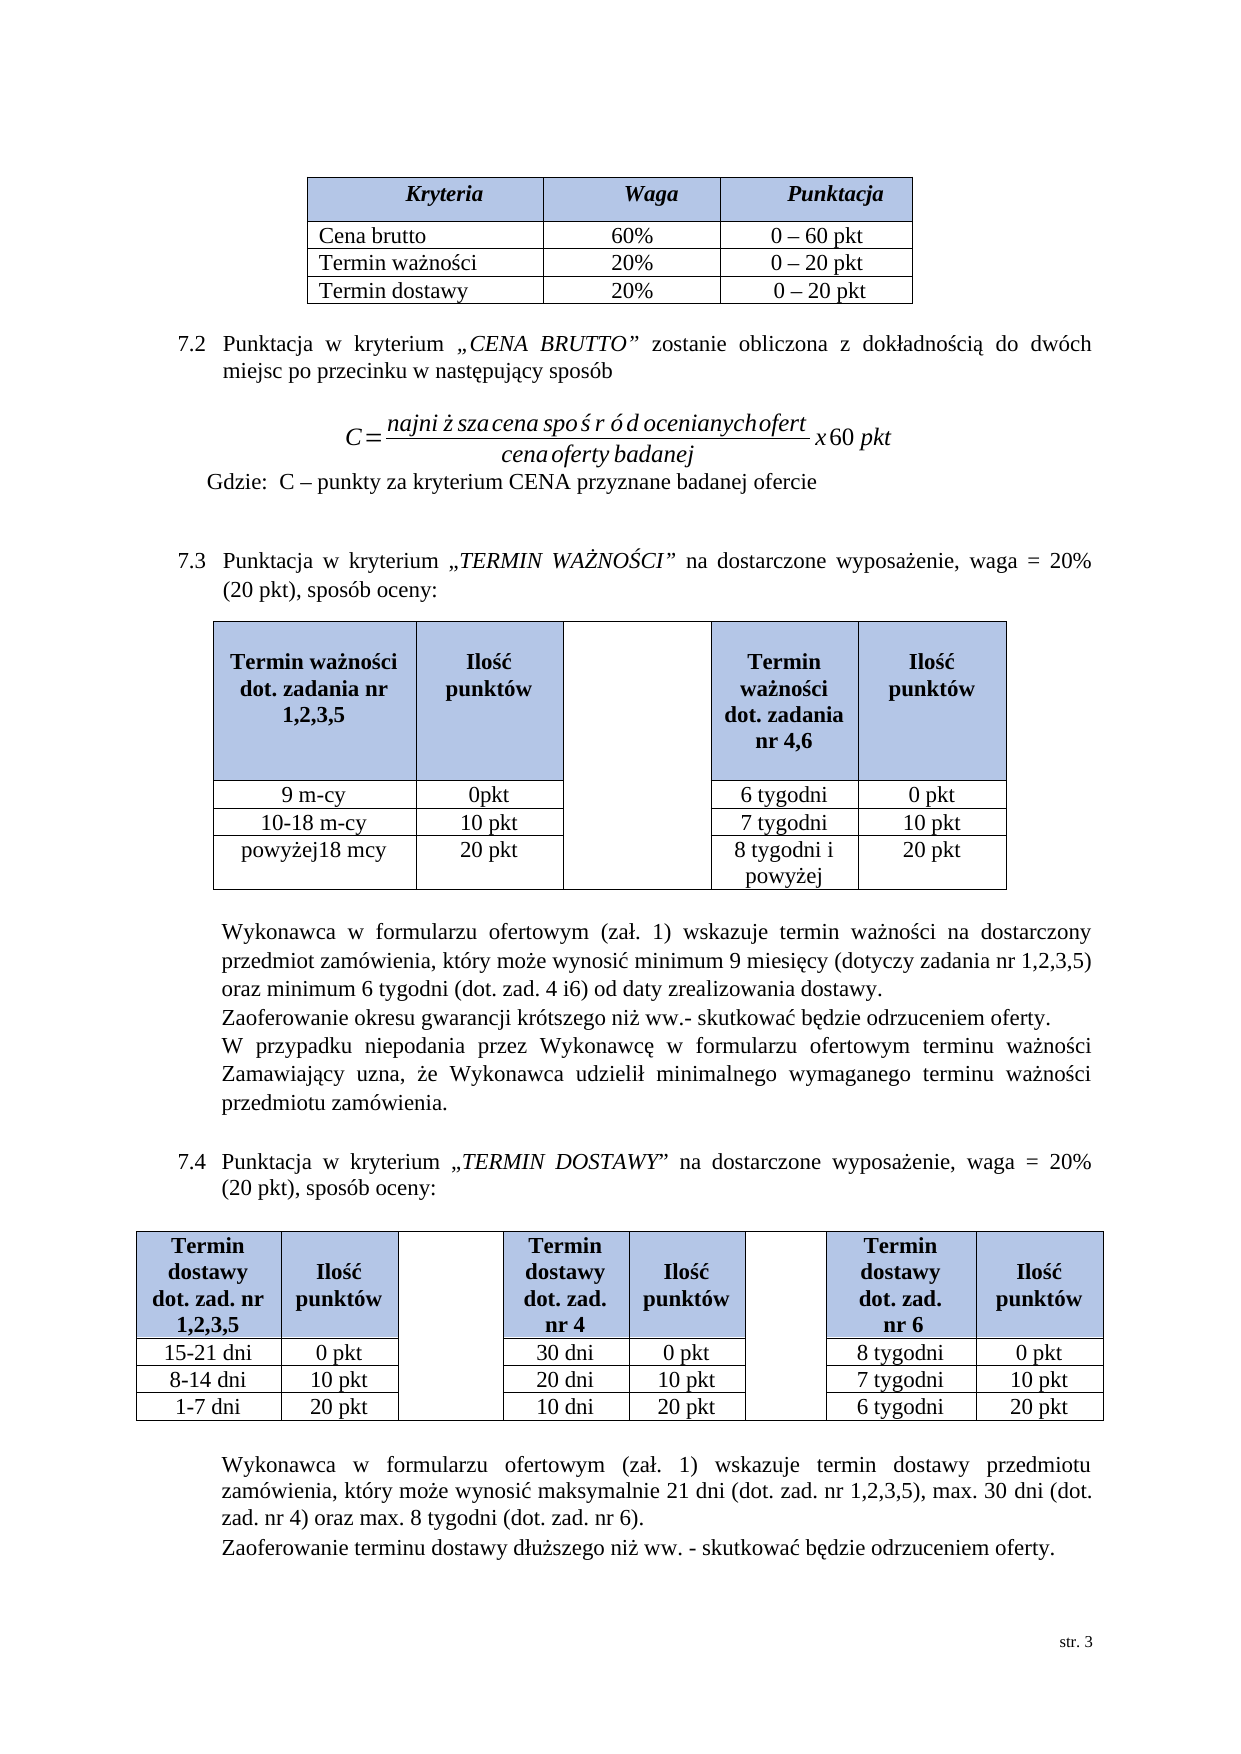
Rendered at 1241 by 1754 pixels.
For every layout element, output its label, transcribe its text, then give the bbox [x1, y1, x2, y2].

table_cell 60% [544, 222, 720, 248]
table_header Termin dostawy dot. zad. nr 1,2,3,5 [137, 1232, 281, 1337]
table_header Termin dostawy dot. zad. nr 4 [504, 1232, 629, 1337]
text Zaoferowanie terminu dostawy dłuższego niż ww. - skutkować będzie odrzuceniem oferty. [221, 1534, 1093, 1561]
list Wykonawca w formularzu ofertowym (zał. 1) wskazuje termin ważności na dostarczony przedmiot zamówienia, który może wynosić minimum 9 miesięcy (dotyczy zadania nr 1,2,3,5) oraz minimum 6 tygodni (dot. zad. 4 i6) od daty zrealizowania dostawy. [221, 918, 1093, 1001]
table_cell 0 pkt [859, 781, 1006, 808]
table_cell 0pkt [417, 781, 563, 808]
table_cell 20 pkt [977, 1393, 1103, 1420]
table_cell 15-21 dni [137, 1339, 281, 1365]
table_header Termin dostawy dot. zad. nr 6 [827, 1232, 976, 1337]
table_cell 10 pkt [417, 809, 563, 835]
table_cell 7 tygodni [712, 809, 858, 835]
list Punktacja w kryterium „TERMIN WAŻNOŚCI” na dostarczone wyposażenie, waga = 20% (20 pkt), sposób oceny: [177, 547, 1093, 602]
table_cell 20% [544, 249, 720, 276]
table_cell 0 – 60 pkt [721, 222, 912, 248]
table_cell 8-14 dni [137, 1366, 281, 1392]
table_header Ilość punktów [417, 622, 563, 780]
table_cell 20 dni [504, 1366, 629, 1392]
table_cell 20 pkt [630, 1393, 745, 1420]
text Gdzie: C – punkty za kryterium CENA przyznane badanej ofercie [207, 468, 1090, 495]
table_cell powyżej18 mcy [214, 836, 416, 889]
table_header Punktacja [721, 178, 912, 221]
table_cell 10 dni [504, 1393, 629, 1420]
table_header Ilość punktów [630, 1232, 745, 1337]
table_cell 10 pkt [859, 809, 1006, 835]
table_header Waga [544, 178, 720, 221]
table_header Ilość punktów [282, 1232, 398, 1337]
table_cell 0 – 20 pkt [721, 249, 912, 276]
table_cell Termin dostawy [308, 277, 543, 303]
table_cell 8 tygodni i powyżej [712, 836, 858, 889]
list W przypadku niepodania przez Wykonawcę w formularzu ofertowym terminu ważności Zamawiający uzna, że Wykonawca udzielił minimalnego wymaganego terminu ważności przedmiotu zamówienia. [221, 1032, 1093, 1115]
table_cell 0 pkt [977, 1339, 1103, 1365]
list Punktacja w kryterium „TERMIN DOSTAWY” na dostarczone wyposażenie, waga = 20% (20 pkt), sposób oceny: [177, 1148, 1093, 1201]
table_header Kryteria [308, 178, 543, 221]
table_header Termin ważności dot. zadania nr 1,2,3,5 [214, 622, 416, 780]
table_header [564, 622, 711, 889]
table_header [399, 1232, 503, 1420]
table_cell 20 pkt [859, 836, 1006, 889]
table_cell 30 dni [504, 1339, 629, 1365]
table_cell 10 pkt [282, 1366, 398, 1392]
table_cell 20 pkt [282, 1393, 398, 1420]
table_cell 0 pkt [630, 1339, 745, 1365]
table_cell 0 pkt [282, 1339, 398, 1365]
table_cell 8 tygodni [827, 1339, 976, 1365]
table_cell 20% [544, 277, 720, 303]
list Punktacja w kryterium „CENA BRUTTO” zostanie obliczona z dokładnością do dwóch miejsc po przecinku w następujący sposób [177, 330, 1093, 383]
table_header Ilość punktów [977, 1232, 1103, 1337]
table_cell 0 – 20 pkt [721, 277, 912, 303]
table_cell 10 pkt [630, 1366, 745, 1392]
table_cell 10-18 m-cy [214, 809, 416, 835]
table_cell Cena brutto [308, 222, 543, 248]
table_cell 6 tygodni [827, 1393, 976, 1420]
table_cell 7 tygodni [827, 1366, 976, 1392]
table_cell 20 pkt [417, 836, 563, 889]
table_cell 1-7 dni [137, 1393, 281, 1420]
table_cell Termin ważności [308, 249, 543, 276]
table_header Termin ważności dot. zadania nr 4,6 [712, 622, 858, 780]
table_header Ilość punktów [859, 622, 1006, 780]
list Zaoferowanie okresu gwarancji krótszego niż ww.- skutkować będzie odrzuceniem oferty. [221, 1003, 1093, 1030]
table_cell 6 tygodni [712, 781, 858, 808]
table_cell 9 m-cy [214, 781, 416, 808]
table_cell 10 pkt [977, 1366, 1103, 1392]
table_header [746, 1232, 826, 1420]
text Wykonawca w formularzu ofertowym (zał. 1) wskazuje termin dostawy przedmiotu zamówienia, który może wynosić maksymalnie 21 dni (dot. zad. nr 1,2,3,5), max. 30 dni (dot. zad. nr 4) oraz max. 8 tygodni (dot. zad. nr 6). [221, 1451, 1093, 1530]
